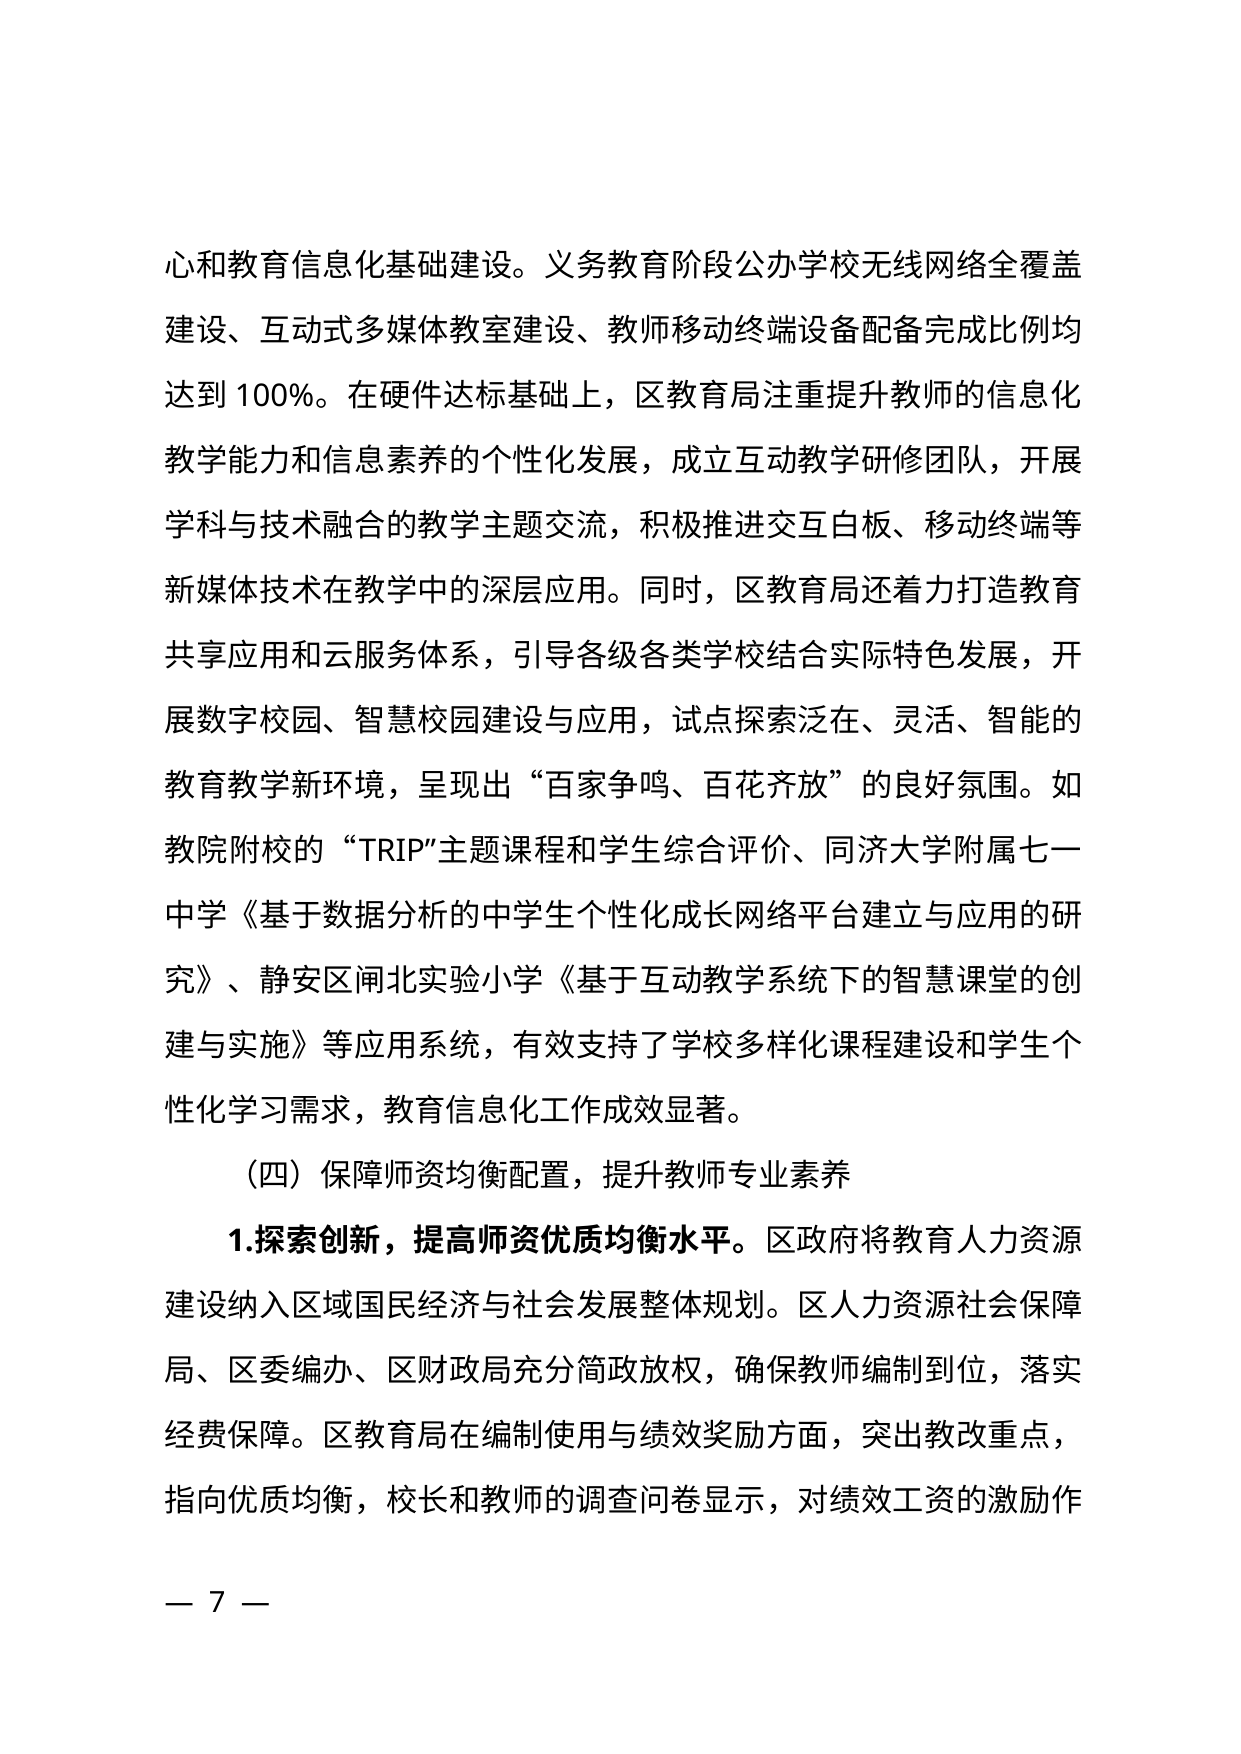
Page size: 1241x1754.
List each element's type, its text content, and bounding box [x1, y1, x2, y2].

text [164, 1206, 1083, 1531]
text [164, 231, 1083, 1141]
text （四）保障师资均衡配置，提升教师专业素养 [164, 1141, 1083, 1206]
